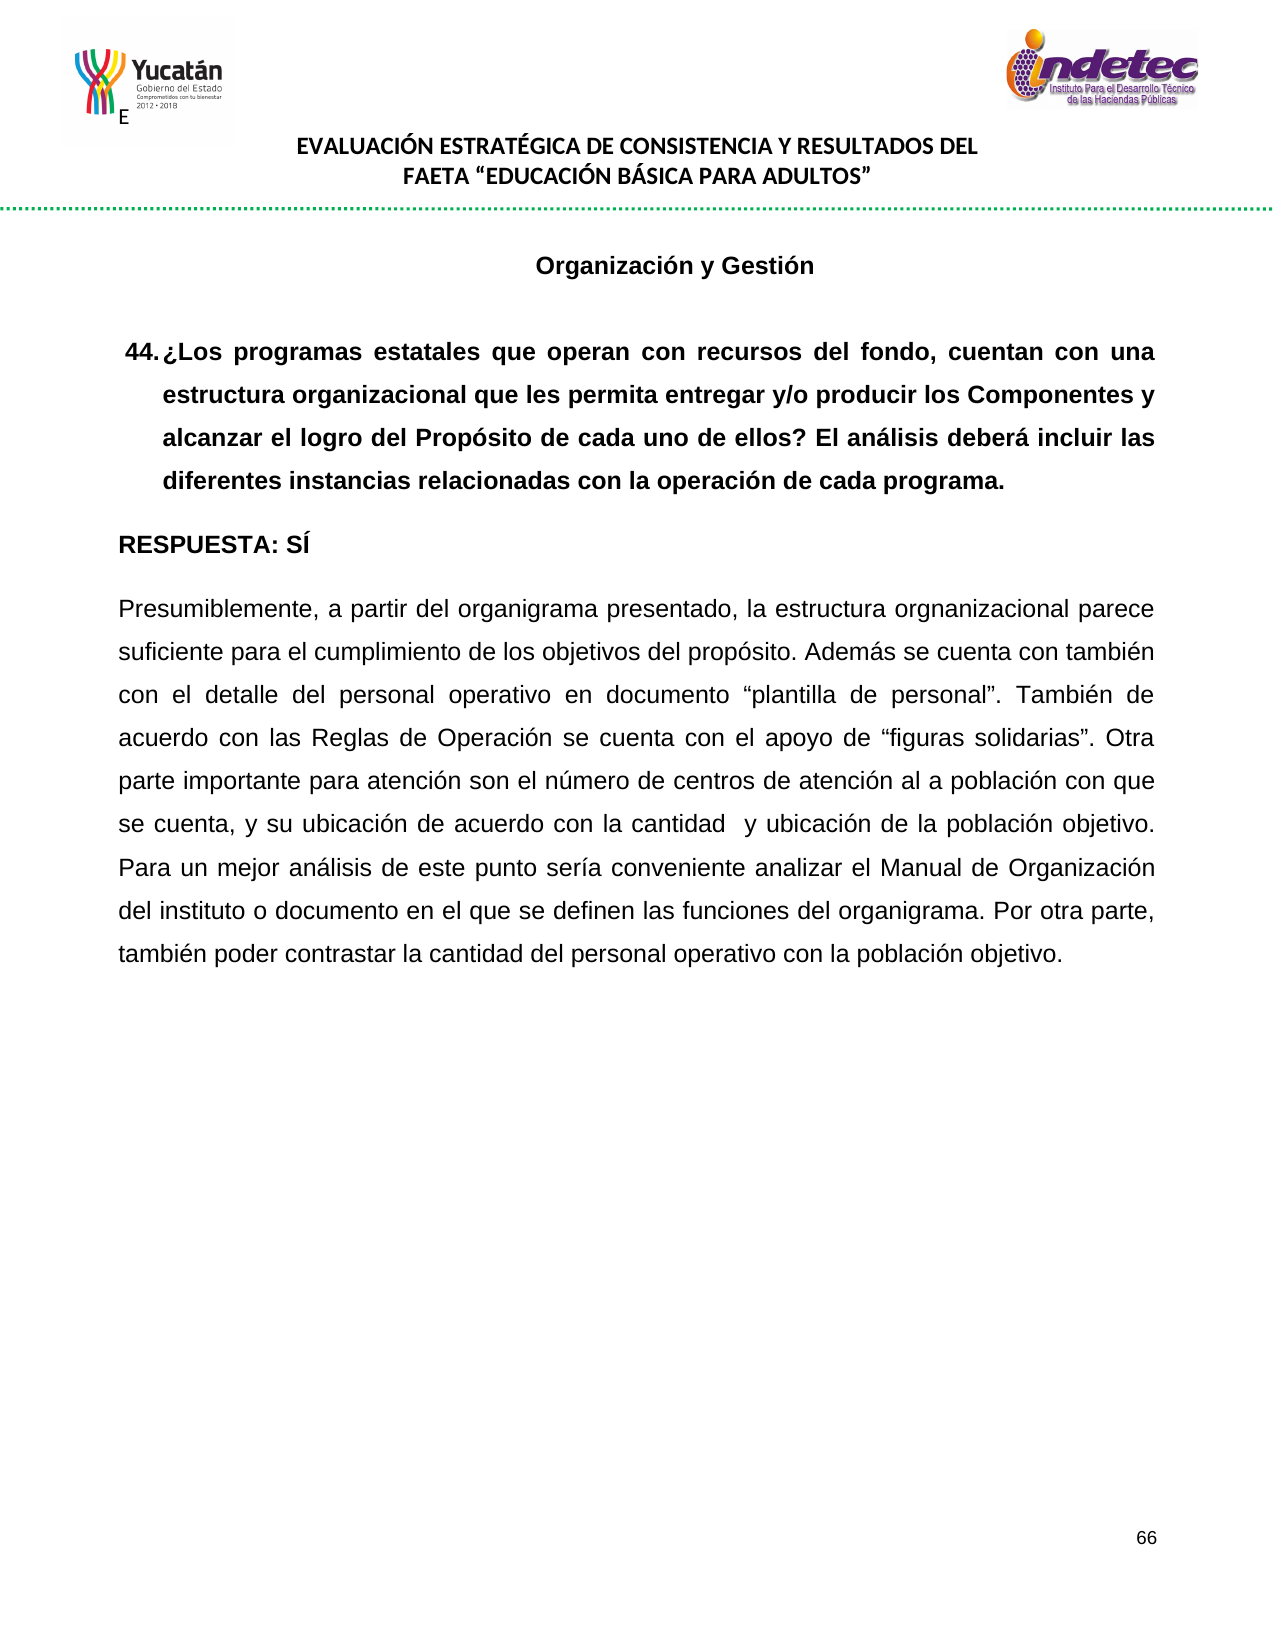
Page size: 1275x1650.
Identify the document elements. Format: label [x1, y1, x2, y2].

picture [60, 15, 236, 148]
picture [1006, 29, 1199, 109]
